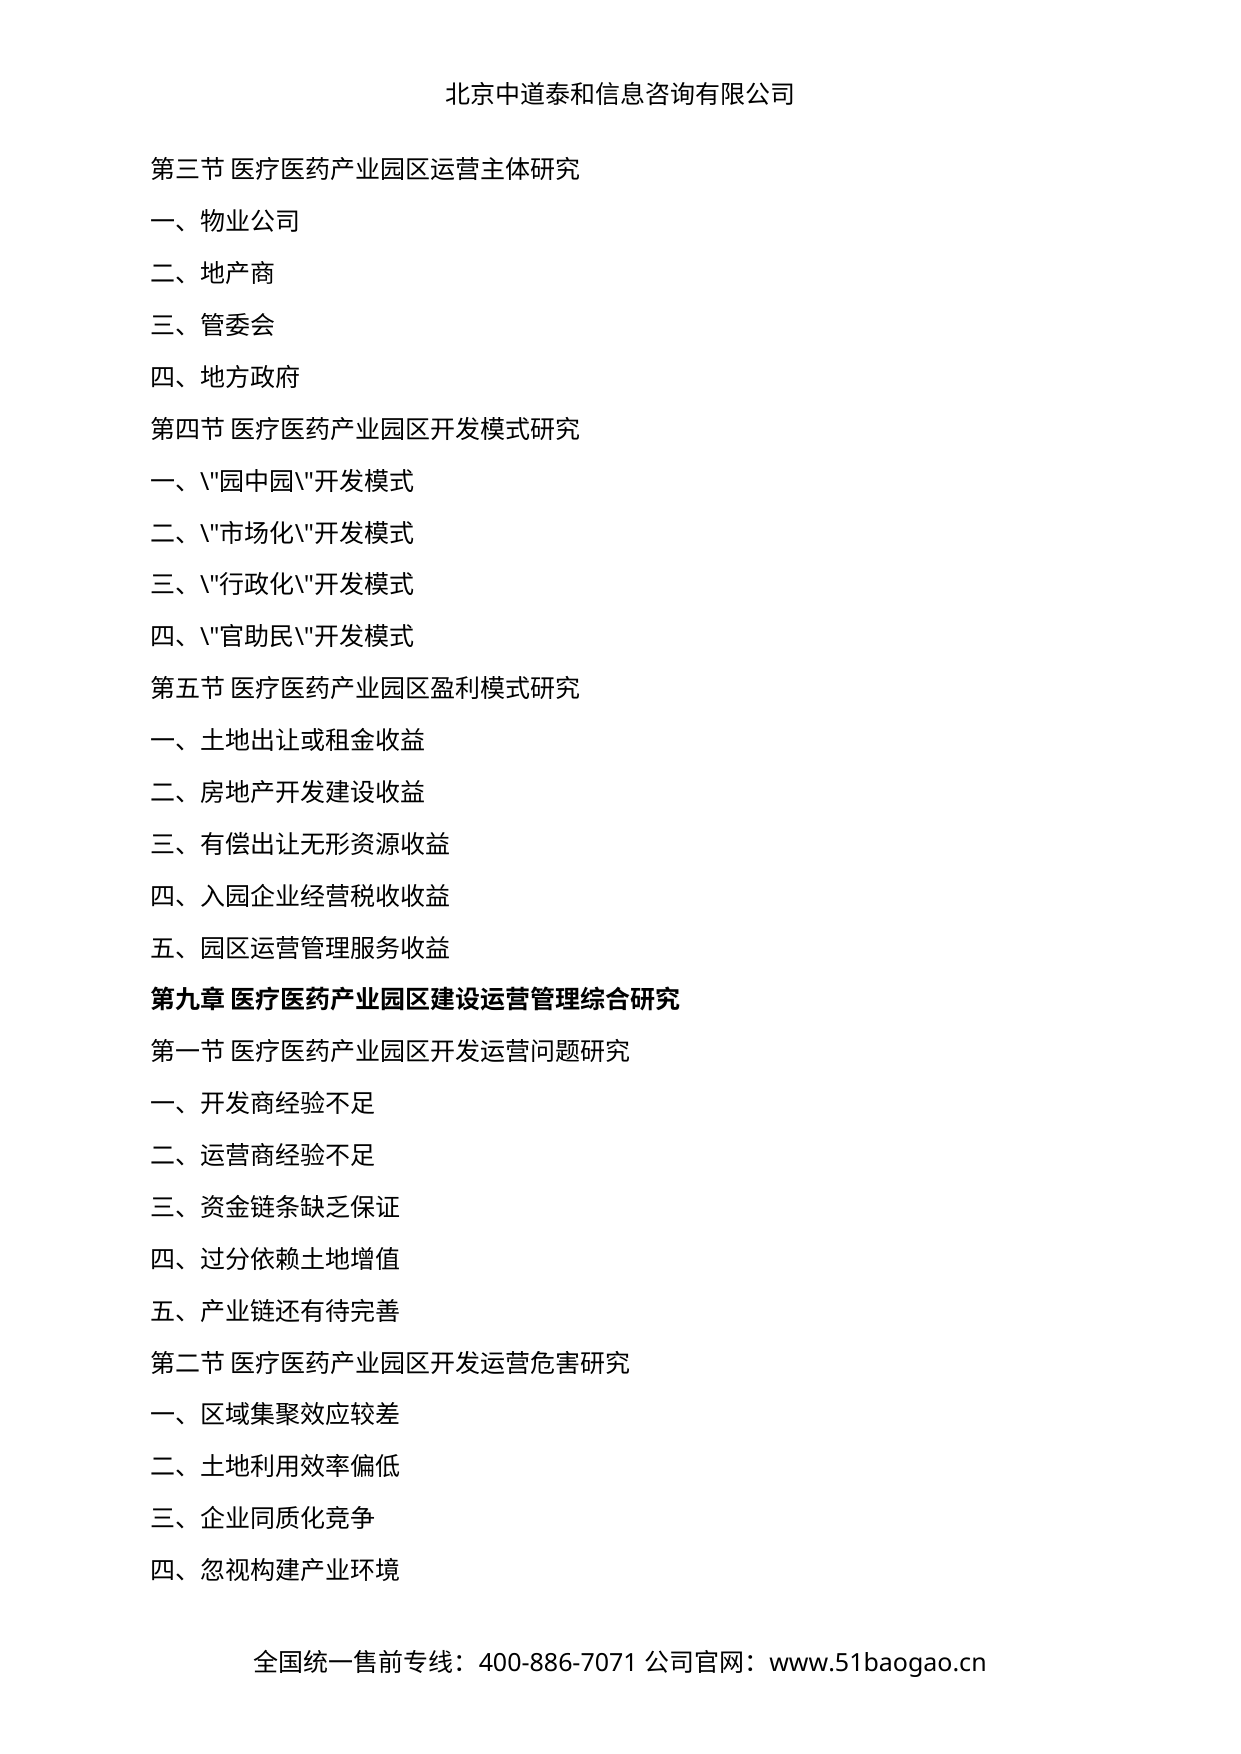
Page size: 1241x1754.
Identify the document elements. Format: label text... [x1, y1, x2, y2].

text 第四节 医疗医药产业园区开发模式研究 [150, 409, 1090, 446]
text 四、\"官助民\"开发模式 [150, 617, 1090, 653]
text 三、管委会 [150, 306, 1090, 342]
text 四、过分依赖土地增值 [150, 1239, 1090, 1276]
text 二、土地利用效率偏低 [150, 1447, 1090, 1483]
text 一、\"园中园\"开发模式 [150, 461, 1090, 497]
text 第九章 医疗医药产业园区建设运营管理综合研究 [150, 980, 1090, 1016]
text 三、有偿出让无形资源收益 [150, 824, 1090, 861]
text 第一节 医疗医药产业园区开发运营问题研究 [150, 1032, 1090, 1068]
text 第三节 医疗医药产业园区运营主体研究 [150, 150, 1090, 186]
text 一、区域集聚效应较差 [150, 1395, 1090, 1431]
text 二、\"市场化\"开发模式 [150, 513, 1090, 549]
text 二、运营商经验不足 [150, 1136, 1090, 1172]
text 第二节 医疗医药产业园区开发运营危害研究 [150, 1343, 1090, 1379]
text 二、房地产开发建设收益 [150, 772, 1090, 809]
text 二、地产商 [150, 254, 1090, 290]
text 第五节 医疗医药产业园区盈利模式研究 [150, 669, 1090, 705]
text 三、资金链条缺乏保证 [150, 1187, 1090, 1224]
text 四、忽视构建产业环境 [150, 1551, 1090, 1587]
text 四、入园企业经营税收收益 [150, 876, 1090, 912]
text 一、土地出让或租金收益 [150, 721, 1090, 757]
text 五、园区运营管理服务收益 [150, 928, 1090, 964]
text 一、开发商经验不足 [150, 1084, 1090, 1120]
text 四、地方政府 [150, 357, 1090, 394]
text 三、企业同质化竞争 [150, 1499, 1090, 1535]
text 三、\"行政化\"开发模式 [150, 565, 1090, 601]
text 五、产业链还有待完善 [150, 1291, 1090, 1327]
text 一、物业公司 [150, 202, 1090, 238]
